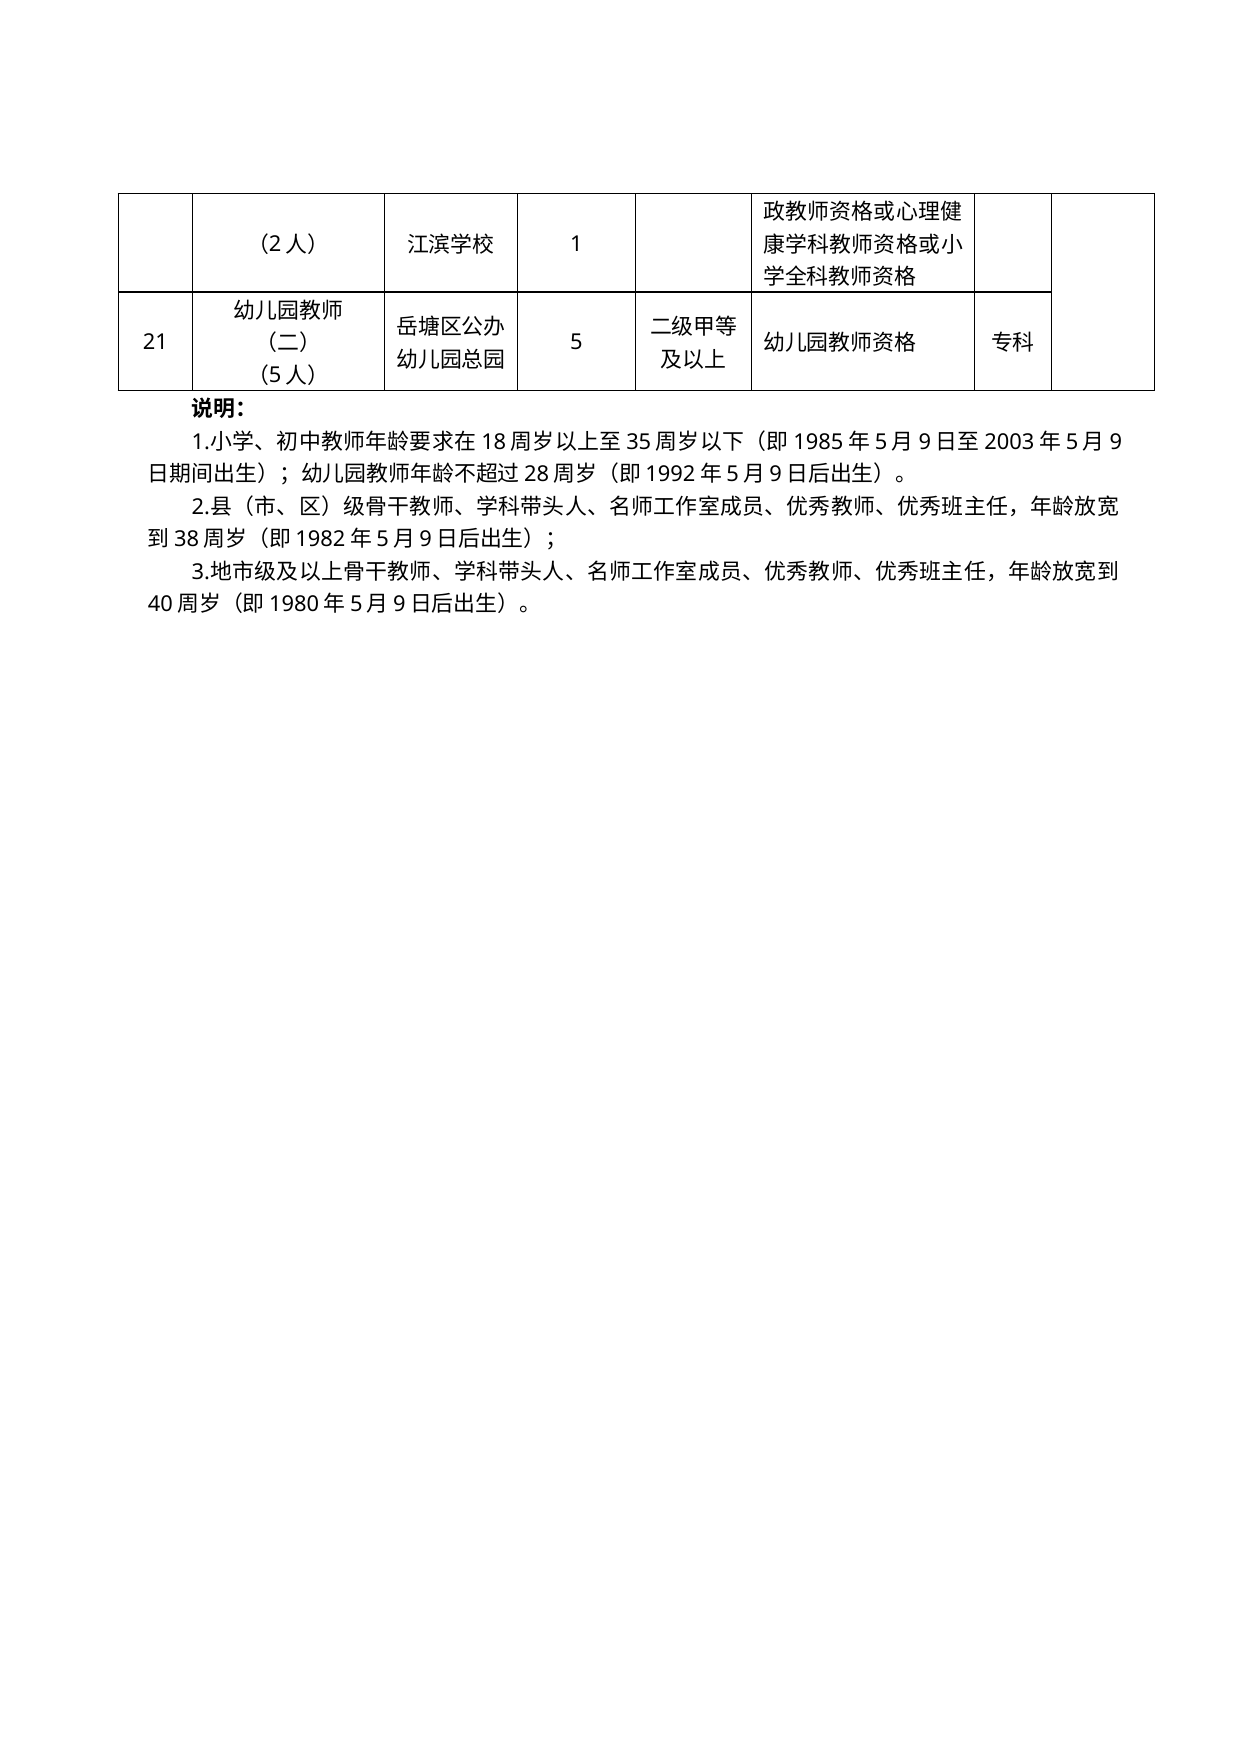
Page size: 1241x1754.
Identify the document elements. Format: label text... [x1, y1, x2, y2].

table_cell 幼儿园教师（二） （5人） [193, 293, 384, 390]
text 1.小学、初中教师年龄要求在18周岁以上至35周岁以下（即1985年5月9日至2003年5月9日期间出生）；幼儿园教师年龄不超过28周岁（即1992年5月9日后出生）。 [148, 423, 1122, 488]
table_cell 江滨学校 [385, 194, 517, 291]
table_cell 专科 [975, 293, 1051, 390]
table_cell 二级甲等及以上 [636, 293, 751, 390]
text 3.地市级及以上骨干教师、学科带头人、名师工作室成员、优秀教师、优秀班主任，年龄放宽到40周岁（即1980年5月9日后出生）。 [148, 553, 1122, 618]
table_cell 5 [518, 293, 635, 390]
table_cell 心理健康（二） （2人） [193, 194, 384, 291]
table_cell 20 [119, 194, 192, 291]
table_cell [752, 194, 974, 291]
text 说明： [148, 391, 1122, 423]
table_cell 21 [119, 293, 192, 390]
table_cell 幼儿园教师资格 [752, 293, 974, 390]
table_cell 1 [518, 194, 635, 291]
table_cell 岳塘区公办幼儿园总园 [385, 293, 517, 390]
text 2.县（市、区）级骨干教师、学科带头人、名师工作室成员、优秀教师、优秀班主任，年龄放宽到38周岁（即1982年5月9日后出生）； [148, 488, 1122, 553]
